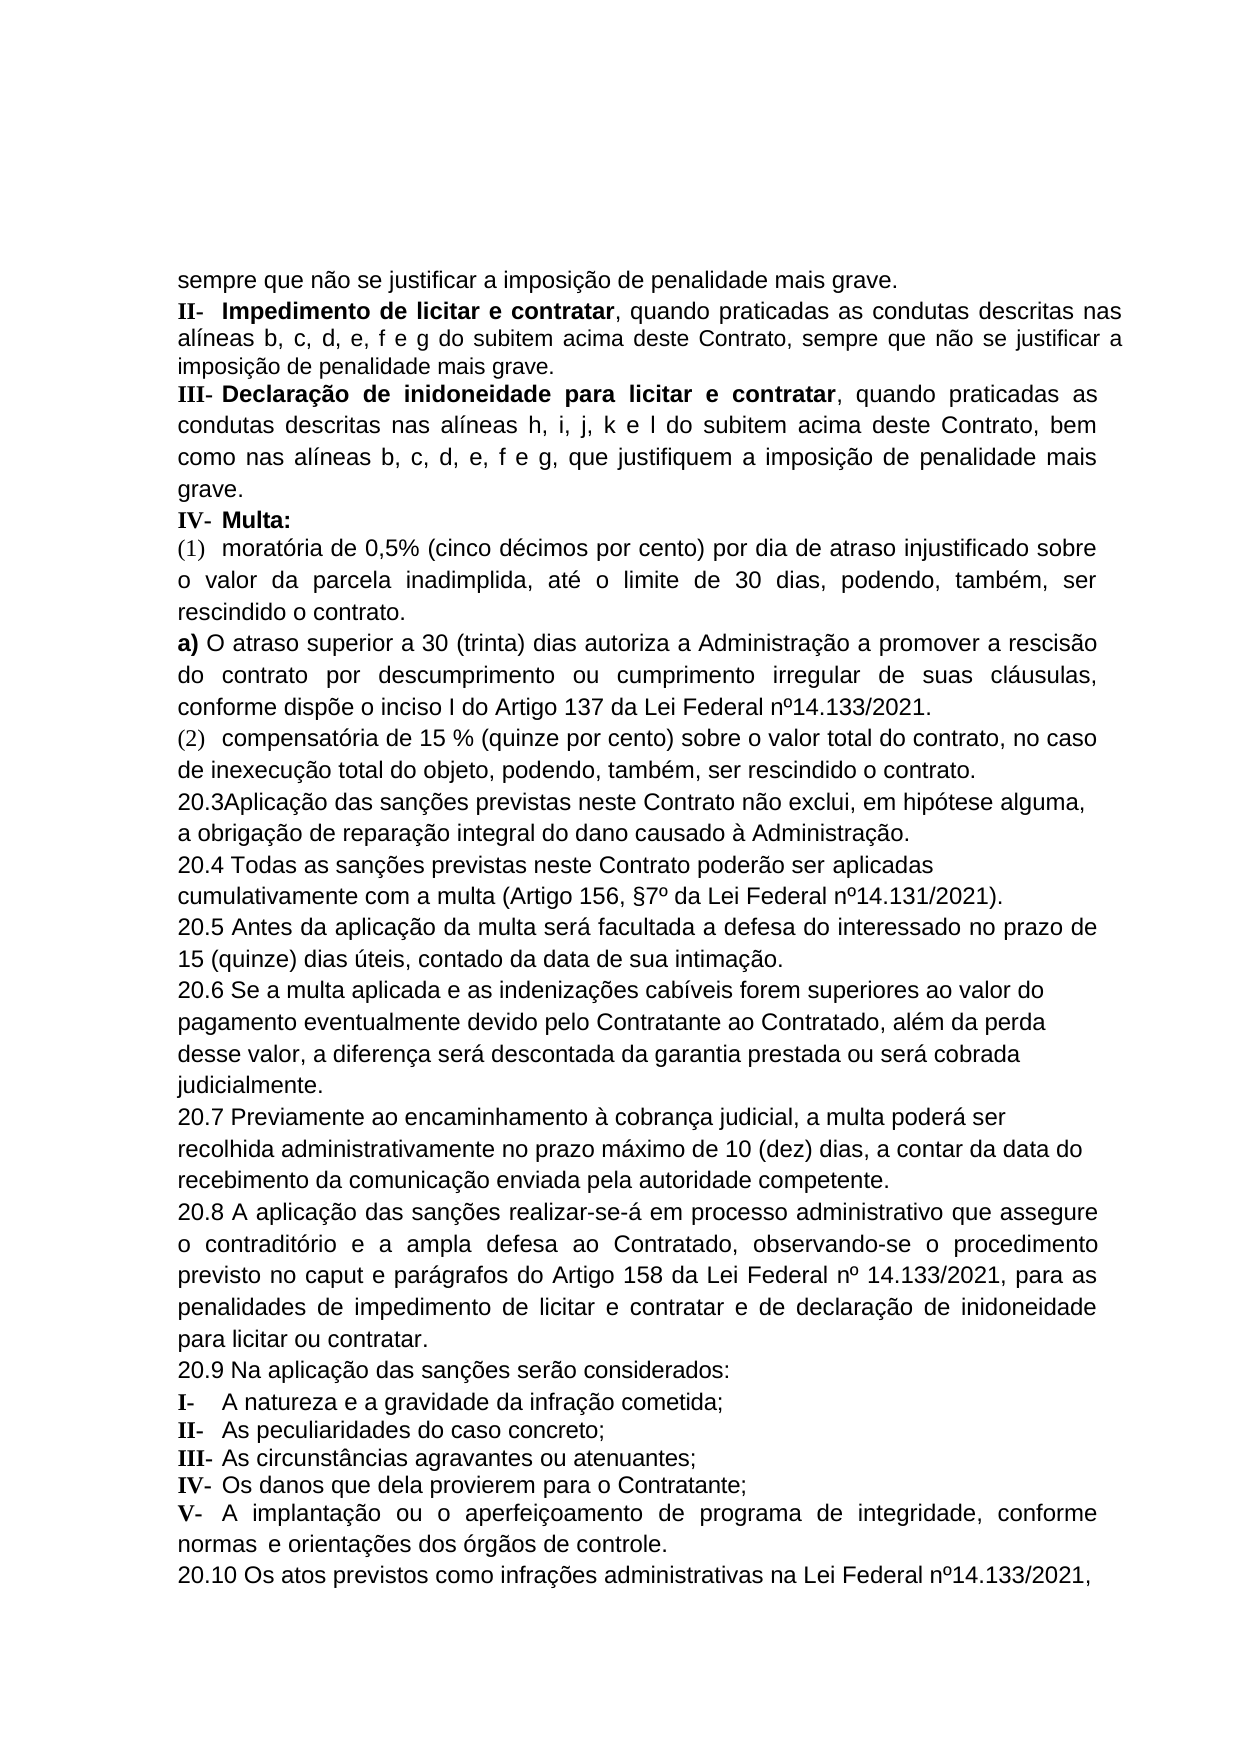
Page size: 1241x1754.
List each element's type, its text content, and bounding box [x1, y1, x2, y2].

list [177, 266, 1098, 293]
list Impedimento de licitar e contratar, quando praticadas as condutas descritas nas alíneas b, c, d, e, f e g do subitem acima deste Contrato, sempre que não se justificar a imposição de penalidade mais grave. [177, 297, 1122, 380]
list moratória de 0,5% (cinco décimos por cento) por dia de atraso injustificado sobre o valor da parcela inadimplida, até o limite de 30 dias, podendo, também, ser rescindido o contrato. [177, 534, 1098, 625]
list 20.5 Antes da aplicação da multa será facultada a defesa do interessado no prazo de 15 (quinze) dias úteis, contado da data de sua intimação. [177, 913, 1098, 972]
list A implantação ou o aperfeiçoamento de programa de integridade, conforme normas e orientações dos órgãos de controle. [177, 1499, 1097, 1558]
subtitle Multa: [177, 506, 1122, 534]
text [177, 1561, 1098, 1589]
text a) O atraso superior a 30 (trinta) dias autoriza a Administração a promover a rescisão do contrato por descumprimento ou cumprimento irregular de suas cláusulas, conforme dispõe o inciso I do Artigo 137 da Lei Federal nº14.133/2021. [177, 629, 1098, 720]
list 20.9 Na aplicação das sanções serão considerados: [177, 1356, 1098, 1384]
list A natureza e a gravidade da infração cometida; [177, 1388, 1122, 1416]
list 20.8 A aplicação das sanções realizar-se-á em processo administrativo que assegure o contraditório e a ampla defesa ao Contratado, observando-se o procedimento previsto no caput e parágrafos do Artigo 158 da Lei Federal nº 14.133/2021, para as penalidades de impedimento de licitar e contratar e de declaração de inidoneidade para licitar ou contratar. [177, 1198, 1098, 1352]
list compensatória de 15 % (quinze por cento) sobre o valor total do contrato, no caso de inexecução total do objeto, podendo, também, ser rescindido o contrato. [177, 724, 1098, 783]
list Os danos que dela provierem para o Contratante; [177, 1471, 1122, 1499]
text 20.4 Todas as sanções previstas neste Contrato poderão ser aplicadas cumulativamente com a multa (Artigo 156, §7º da Lei Federal nº14.131/2021). [177, 851, 1097, 909]
text 20.3Aplicação das sanções previstas neste Contrato não exclui, em hipótese alguma, a obrigação de reparação integral do dano causado à Administração. [177, 787, 1097, 847]
list Declaração de inidoneidade para licitar e contratar, quando praticadas as condutas descritas nas alíneas h, i, j, k e l do subitem acima deste Contrato, bem como nas alíneas b, c, d, e, f e g, que justifiquem a imposição de penalidade mais grave. [177, 380, 1098, 502]
list As peculiaridades do caso concreto; [177, 1416, 1122, 1443]
list As circunstâncias agravantes ou atenuantes; [177, 1443, 1122, 1471]
text 20.6 Se a multa aplicada e as indenizações cabíveis forem superiores ao valor do pagamento eventualmente devido pelo Contratante ao Contratado, além da perda desse valor, a diferença será descontada da garantia prestada ou será cobrada judicialmente. [177, 976, 1097, 1099]
text 20.7 Previamente ao encaminhamento à cobrança judicial, a multa poderá ser recolhida administrativamente no prazo máximo de 10 (dez) dias, a contar da data do recebimento da comunicação enviada pela autoridade competente. [177, 1103, 1097, 1194]
